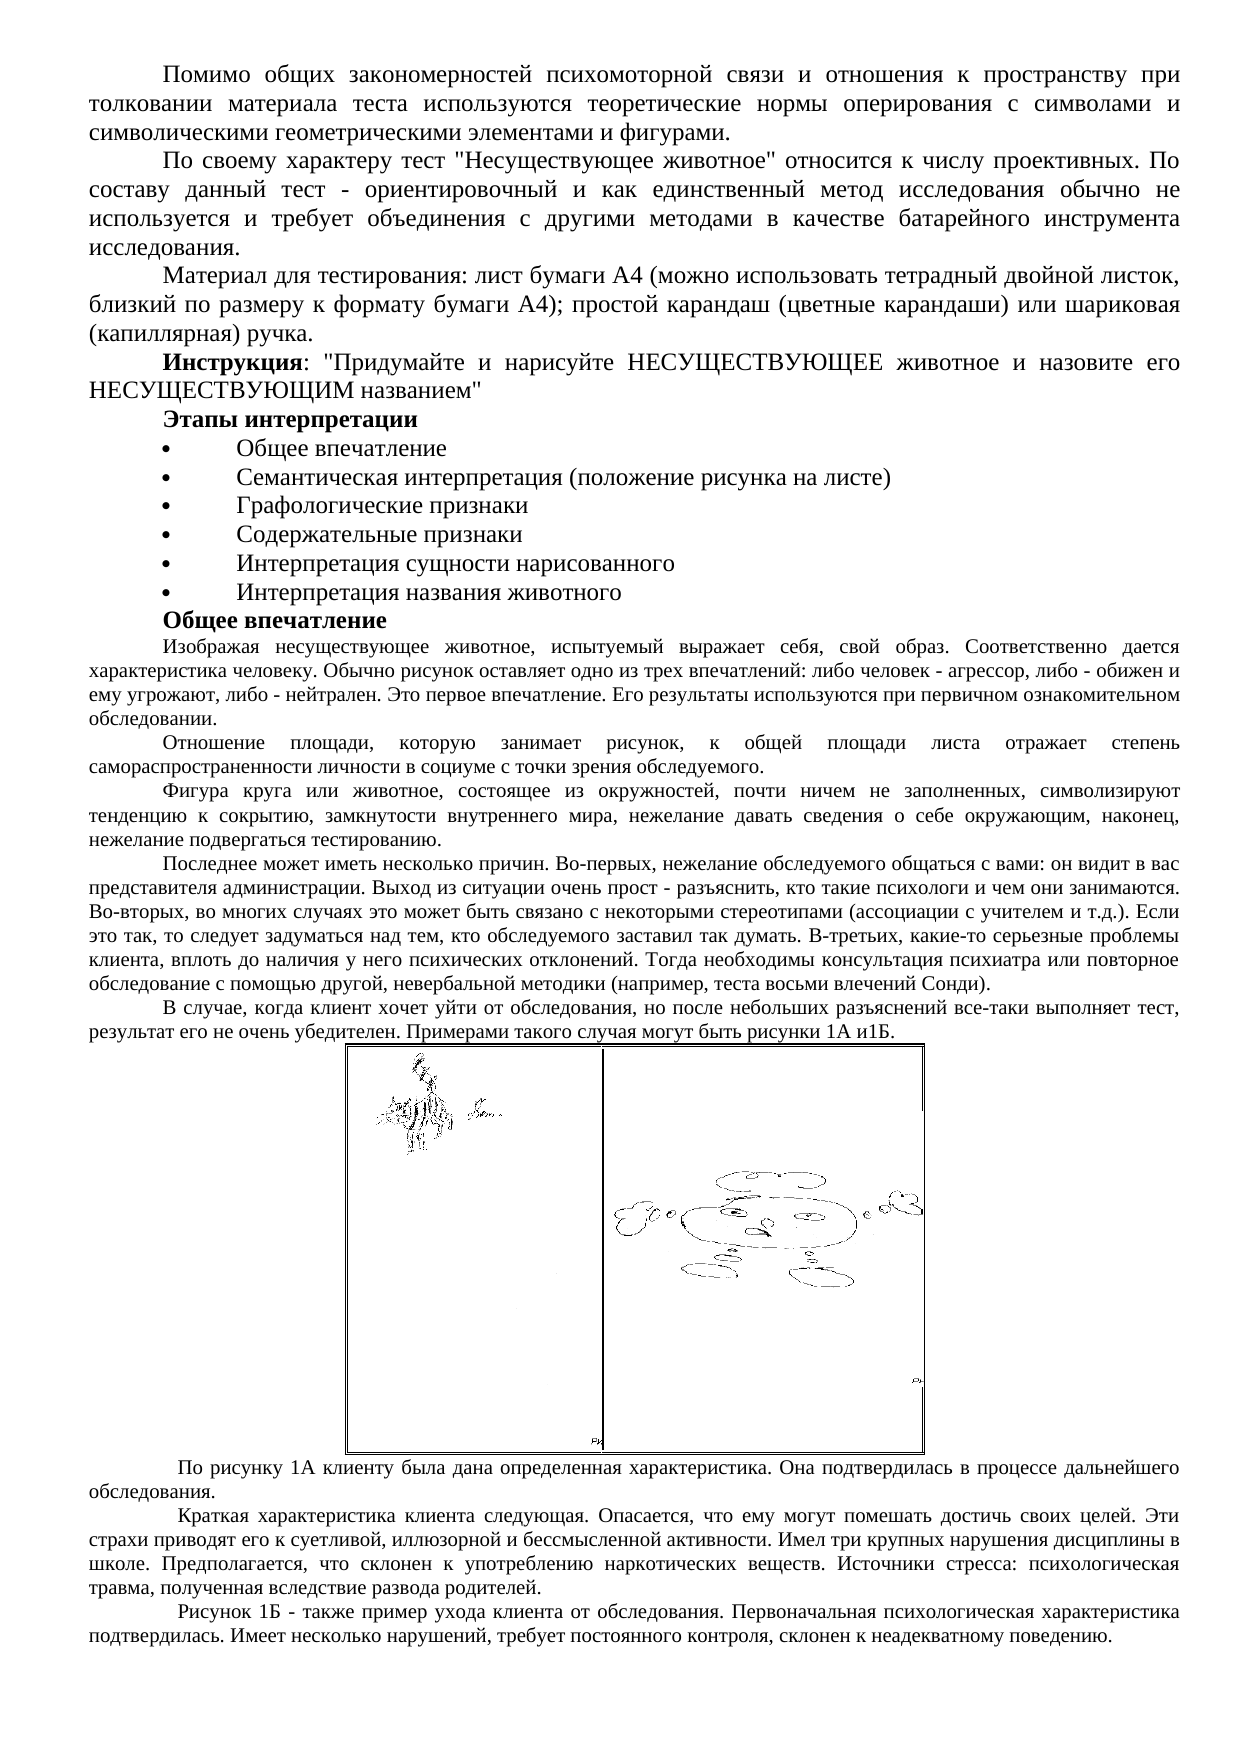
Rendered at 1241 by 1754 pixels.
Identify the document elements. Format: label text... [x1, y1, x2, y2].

table_header [602, 1047, 922, 1111]
list Интерпретация названия животного [89, 577, 1181, 605]
text В случае, когда клиент хочет уйти от обследования, но после небольших разъяснений все-таки выполняет тест, результат его не очень убедителен. Примерами такого случая могут быть рисунки 1А и1Б. [89, 995, 1181, 1043]
list Графологические признаки [89, 490, 1181, 519]
text Отношение площади, которую занимает рисунок, к общей площади листа отражает степень самораспространенности личности в социуме с точки зрения обследуемого. [89, 730, 1181, 778]
list Интерпретация сущности нарисованного [89, 548, 1181, 577]
text Краткая характеристика клиента следующая. Опасается, что ему могут помешать достичь своих целей. Эти страхи приводят его к суетливой, иллюзорной и бессмысленной активности. Имел три крупных нарушения дисциплины в школе. Предполагается, что склонен к употреблению наркотических веществ. Источники стресса: психологическая травма, полученная вследствие развода родителей. [89, 1503, 1181, 1599]
picture [604, 1111, 924, 1387]
text Рисунок 1Б - также пример ухода клиента от обследования. Первоначальная психологическая характеристика подтвердилась. Имеет несколько нарушений, требует постоянного контроля, склонен к неадекватному поведению. [89, 1599, 1181, 1647]
text По рисунку 1А клиенту была дана определенная характеристика. Она подтвердилась в процессе дальнейшего обследования. [89, 1455, 1181, 1503]
text Общее впечатление [89, 605, 1181, 634]
list Семантическая интерпретация (положение рисунка на листе) [89, 462, 1181, 490]
text Этапы интерпретации [89, 404, 1181, 433]
text По своему характеру тест "Несуществующее животное" относится к числу проективных. По составу данный тест - ориентировочный и как единственный метод исследования обычно не используется и требует объединения с другими методами в качестве батарейного инструмента исследования. [89, 145, 1181, 260]
list Содержательные признаки [89, 519, 1181, 548]
text Изображая несуществующее животное, испытуемый выражает себя, свой образ. Соответственно дается характеристика человеку. Обычно рисунок оставляет одно из трех впечатлений: либо человек - агрессор, либо - обижен и ему угрожают, либо - нейтрален. Это первое впечатление. Его результаты используются при первичном ознакомительном обследовании. [89, 634, 1181, 730]
text Последнее может иметь несколько причин. Во-первых, нежелание обследуемого общаться с вами: он видит в вас представителя администрации. Выход из ситуации очень прост - разъяснить, кто такие психологи и чем они занимаются. Во-вторых, во многих случаях это может быть связано с некоторыми стереотипами (ассоциации с учителем и т.д.). Если это так, то следует задуматься над тем, кто обследуемого заставил так думать. В-третьих, какие-то серьезные проблемы клиента, вплоть до наличия у него психических отклонений. Тогда необходимы консультация психиатра или повторное обследование с помощью другой, невербальной методики (например, теста восьми влечений Сонди). [89, 851, 1181, 995]
list Общее впечатление [89, 433, 1181, 462]
table_header [602, 1387, 922, 1452]
picture [348, 1047, 602, 1450]
text Фигура круга или животное, состоящее из окружностей, почти ничем не заполненных, символизируют тенденцию к сокрытию, замкнутости внутреннего мира, нежелание давать сведения о себе окружающим, наконец, нежелание подвергаться тестированию. [89, 778, 1181, 851]
text Помимо общих закономерностей психомоторной связи и отношения к пространству при толковании материала теста используются теоретические нормы оперирования с символами и символическими геометрическими элементами и фигурами. [89, 59, 1181, 145]
text Материал для тестирования: лист бумаги А4 (можно использовать тетрадный двойной листок, близкий по размеру к формату бумаги А4); простой карандаш (цветные карандаши) или шариковая (капиллярная) ручка. [89, 260, 1181, 347]
text Инструкция: "Придумайте и нарисуйте НЕСУЩЕСТВУЮЩЕЕ животное и назовите его НЕСУЩЕСТВУЮЩИМ названием" [89, 347, 1181, 404]
